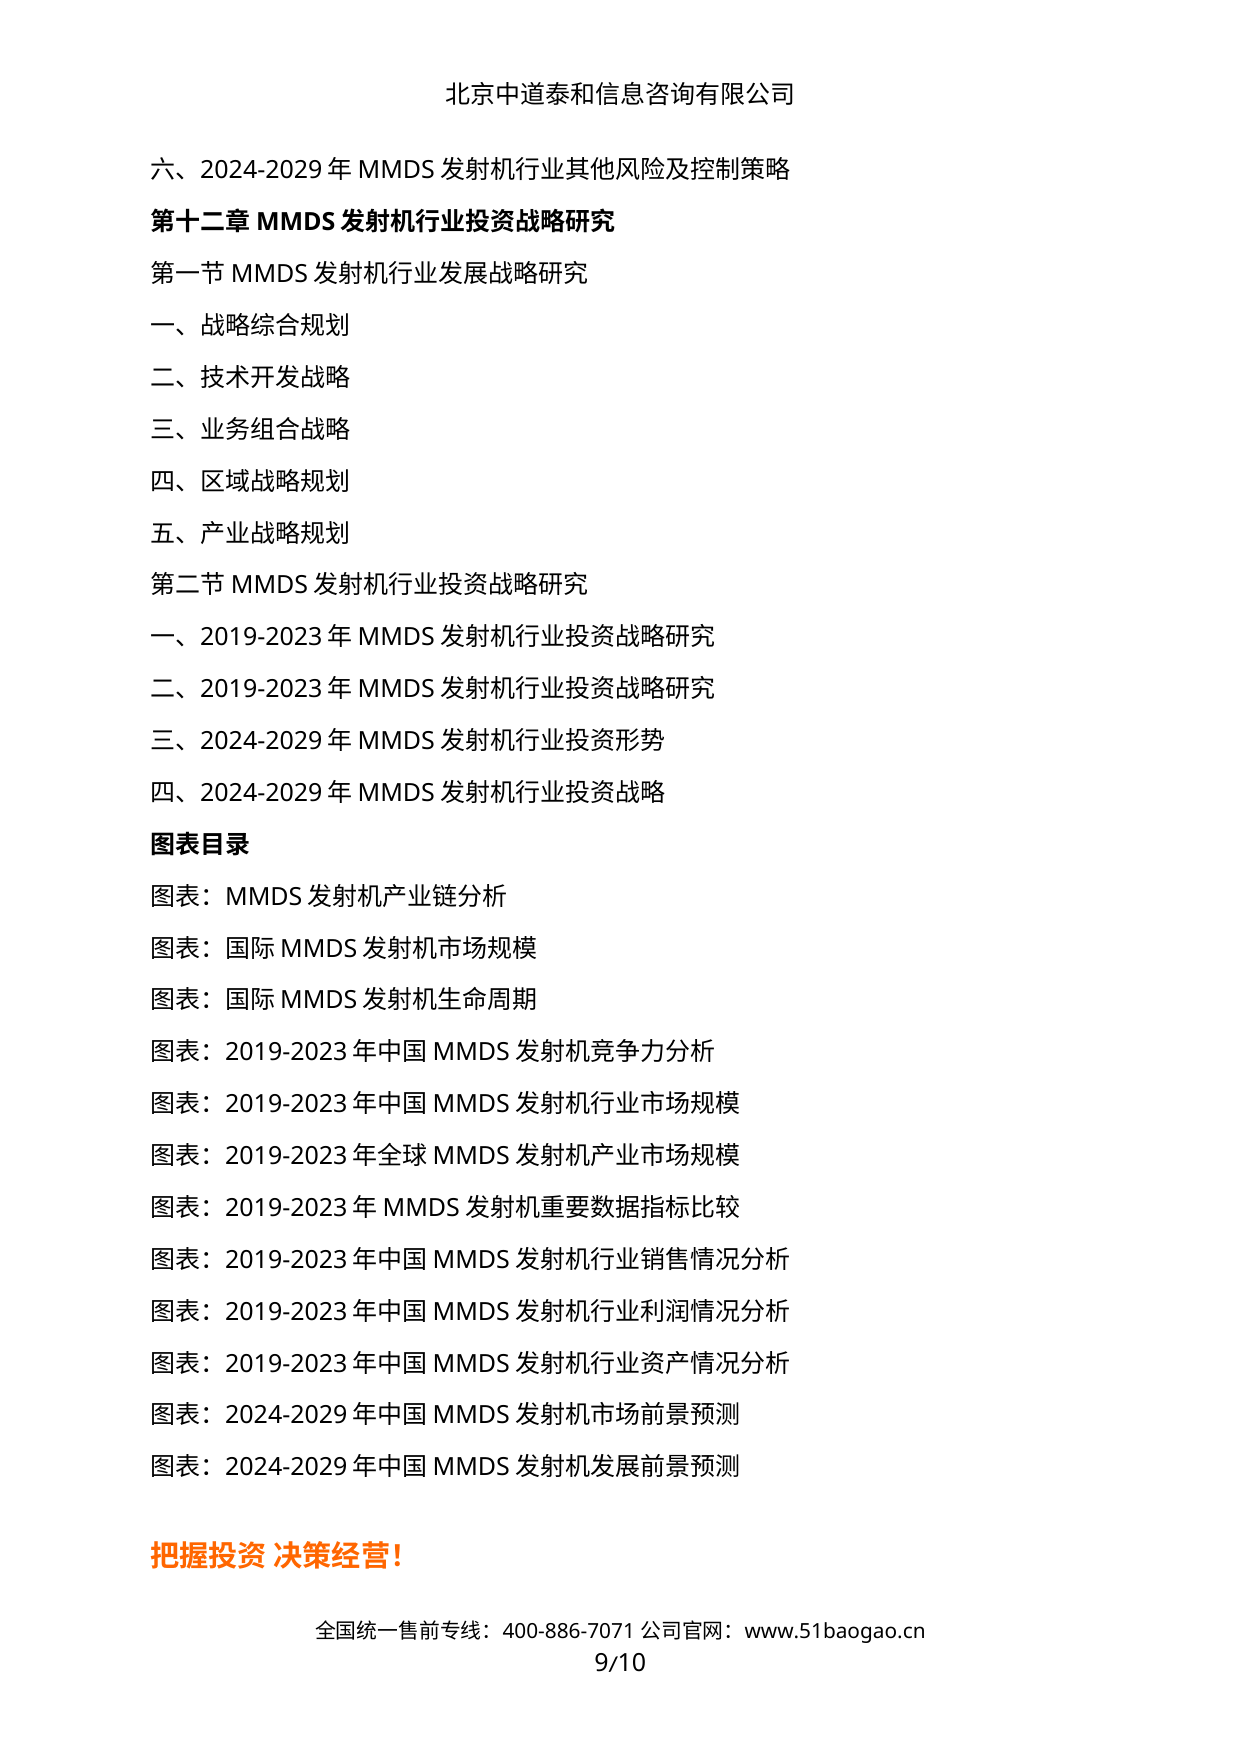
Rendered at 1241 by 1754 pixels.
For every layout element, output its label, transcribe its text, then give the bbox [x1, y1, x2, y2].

text 第一节 MMDS发射机行业发展战略研究 [150, 254, 1090, 290]
text 三、2024-2029年MMDS发射机行业投资形势 [150, 721, 1090, 757]
text 三、业务组合战略 [150, 409, 1090, 446]
text 一、战略综合规划 [150, 306, 1090, 342]
text 图表：2024-2029年中国MMDS发射机市场前景预测 [150, 1395, 1090, 1431]
text 图表：2019-2023年中国MMDS发射机行业资产情况分析 [150, 1343, 1090, 1379]
text 四、区域战略规划 [150, 461, 1090, 497]
text 图表：2024-2029年中国MMDS发射机发展前景预测 [150, 1447, 1090, 1483]
text 第十二章 MMDS发射机行业投资战略研究 [150, 202, 1090, 238]
text 图表：2019-2023年MMDS发射机重要数据指标比较 [150, 1187, 1090, 1224]
text 二、技术开发战略 [150, 357, 1090, 394]
text 图表：2019-2023年中国MMDS发射机行业市场规模 [150, 1084, 1090, 1120]
text 一、2019-2023年MMDS发射机行业投资战略研究 [150, 617, 1090, 653]
text 图表：MMDS发射机产业链分析 [150, 876, 1090, 912]
text 五、产业战略规划 [150, 513, 1090, 549]
text 图表：国际MMDS发射机市场规模 [150, 928, 1090, 964]
text 图表：2019-2023年全球MMDS发射机产业市场规模 [150, 1136, 1090, 1172]
text 图表：国际MMDS发射机生命周期 [150, 980, 1090, 1016]
text 图表目录 [150, 824, 1090, 861]
text 第二节 MMDS发射机行业投资战略研究 [150, 565, 1090, 601]
text 六、2024-2029年MMDS发射机行业其他风险及控制策略 [150, 150, 1090, 186]
text 四、2024-2029年MMDS发射机行业投资战略 [150, 772, 1090, 809]
text 图表：2019-2023年中国MMDS发射机行业利润情况分析 [150, 1291, 1090, 1327]
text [150, 1499, 1090, 1575]
text 图表：2019-2023年中国MMDS发射机行业销售情况分析 [150, 1239, 1090, 1276]
text 图表：2019-2023年中国MMDS发射机竞争力分析 [150, 1032, 1090, 1068]
text 二、2019-2023年MMDS发射机行业投资战略研究 [150, 669, 1090, 705]
